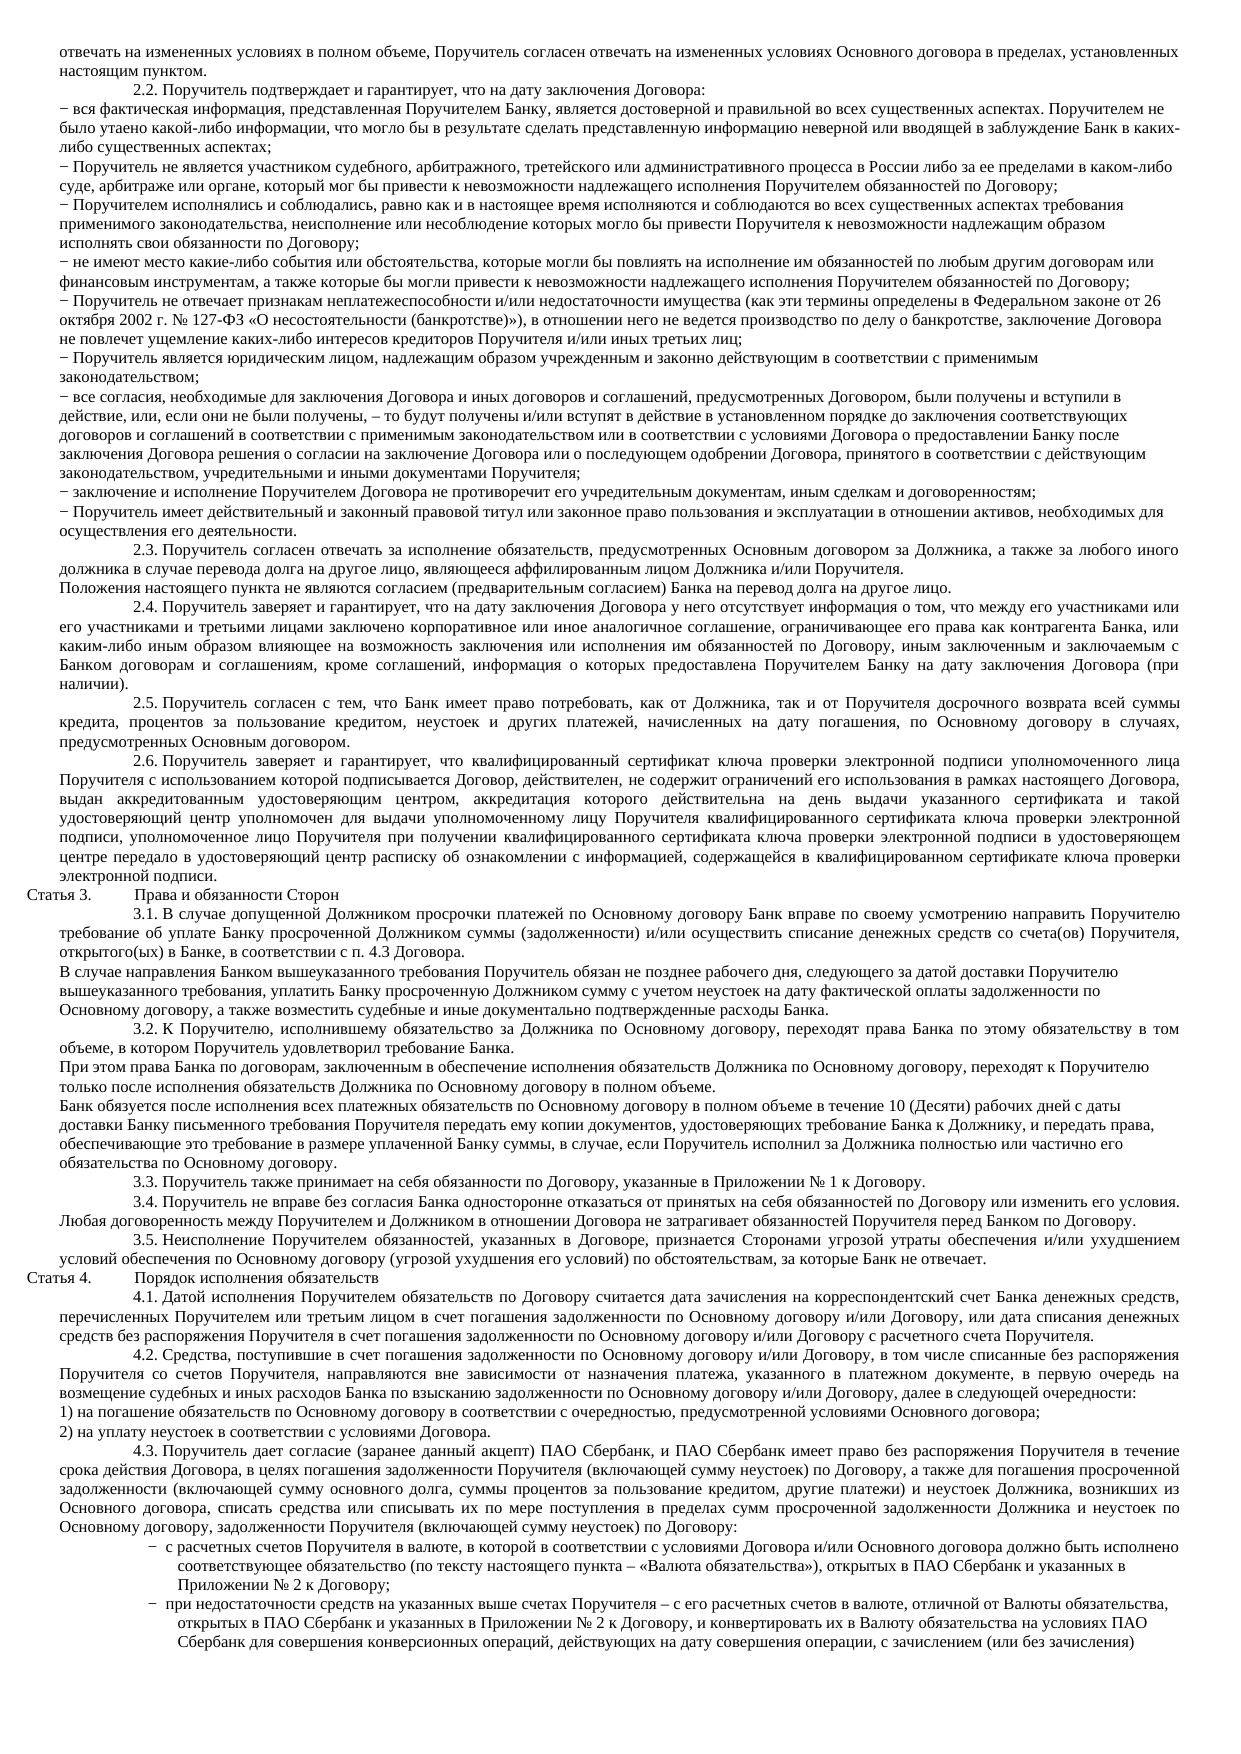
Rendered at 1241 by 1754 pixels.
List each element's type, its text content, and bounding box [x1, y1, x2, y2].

text 2) на уплату неустоек в соответствии с условиями Договора. [59, 1421, 1181, 1441]
text − Поручитель является юридическим лицом, надлежащим образом учрежденным и законно действующим в соответствии с применимым законодательством; [59, 348, 1181, 386]
list Поручитель не вправе без согласия Банка односторонне отказаться от принятых на себя обязанностей по Договору или изменить его условия. Любая договоренность между Поручителем и Должником в отношении Договора не затрагивает обязанностей Поручителя перед Банком по Договору. [59, 1191, 1181, 1230]
text − Поручитель не является участником судебного, арбитражного, третейского или административного процесса в России либо за ее пределами в каком-либо суде, арбитраже или органе, который мог бы привести к невозможности надлежащего исполнения Поручителем обязанностей по Договору; [59, 156, 1181, 195]
text − заключение и исполнение Поручителем Договора не противоречит его учредительным документам, иным сделкам и договоренностям; [59, 482, 1181, 501]
text − Поручитель не отвечает признакам неплатежеспособности и/или недостаточности имущества (как эти термины определены в Федеральном законе от 26 октября 2002 г. № 127-ФЗ «О несостоятельности (банкротстве)»), в отношении него не ведется производство по делу о банкротстве, заключение Договора не повлечет ущемление каких-либо интересов кредиторов Поручителя и/или иных третьих лиц; [59, 291, 1181, 348]
text − не имеют место какие-либо события или обстоятельства, которые могли бы повлиять на исполнение им обязанностей по любым другим договорам или финансовым инструментам, а также которые бы могли привести к невозможности надлежащего исполнения Поручителем обязанностей по Договору; [59, 252, 1181, 291]
text Положения настоящего пункта не являются согласием (предварительным согласием) Банка на перевод долга на другое лицо. [59, 578, 1181, 597]
list Неисполнение Поручителем обязанностей, указанных в Договоре, признается Сторонами угрозой утраты обеспечения и/или ухудшением условий обеспечения по Основному договору (угрозой ухудшения его условий) по обстоятельствам, за которые Банк не отвечает. [59, 1230, 1181, 1268]
text В случае направления Банком вышеуказанного требования Поручитель обязан не позднее рабочего дня, следующего за датой доставки Поручителю вышеуказанного требования, уплатить Банку просроченную Должником сумму с учетом неустоек на дату фактической оплаты задолженности по Основному договору, а также возместить судебные и иные документально подтвержденные расходы Банка. [59, 961, 1181, 1019]
list Датой исполнения Поручителем обязательств по Договору считается дата зачисления на корреспондентский счет Банка денежных средств, перечисленных Поручителем или третьим лицом в счет погашения задолженности по Основному договору и/или Договору, или дата списания денежных средств без распоряжения Поручителя в счет погашения задолженности по Основному договору и/или Договору с расчетного счета Поручителя. [59, 1287, 1181, 1345]
text 1) на погашение обязательств по Основному договору в соответствии с очередностью, предусмотренной условиями Основного договора; [59, 1402, 1181, 1421]
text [59, 41, 1181, 80]
text При этом права Банка по договорам, заключенным в обеспечение исполнения обязательств Должника по Основному договору, переходят к Поручителю только после исполнения обязательств Должника по Основному договору в полном объеме. [59, 1057, 1181, 1096]
text − вся фактическая информация, представленная Поручителем Банку, является достоверной и правильной во всех существенных аспектах. Поручителем не было утаено какой-либо информации, что могло бы в результате сделать представленную информацию неверной или вводящей в заблуждение Банк в каких-либо существенных аспектах; [59, 99, 1181, 156]
text − Поручителем исполнялись и соблюдались, равно как и в настоящее время исполняются и соблюдаются во всех существенных аспектах требования применимого законодательства, неисполнение или несоблюдение которых могло бы привести Поручителя к невозможности надлежащим образом исполнять свои обязанности по Договору; [59, 195, 1181, 252]
list Поручитель согласен отвечать за исполнение обязательств, предусмотренных Основным договором за Должника, а также за любого иного должника в случае перевода долга на другое лицо, являющееся аффилированным лицом Должника и/или Поручителя. [59, 540, 1181, 578]
list Средства, поступившие в счет погашения задолженности по Основному договору и/или Договору, в том числе списанные без распоряжения Поручителя со счетов Поручителя, направляются вне зависимости от назначения платежа, указанного в платежном документе, в первую очередь на возмещение судебных и иных расходов Банка по взысканию задолженности по Основному договору и/или Договору, далее в следующей очередности: [59, 1345, 1181, 1402]
text − с расчетных счетов Поручителя в валюте, в которой в соответствии с условиями Договора и/или Основного договора должно быть исполнено соответствующее обязательство (по тексту настоящего пункта – «Валюта обязательства»), открытых в ПАО Сбербанк и указанных в Приложении № 2 к Договору; [148, 1536, 1181, 1594]
list Поручитель дает согласие (заранее данный акцепт) ПАО Сбербанк, и ПАО Сбербанк имеет право без распоряжения Поручителя в течение срока действия Договора, в целях погашения задолженности Поручителя (включающей сумму неустоек) по Договору, а также для погашения просроченной задолженности (включающей сумму основного долга, суммы процентов за пользование кредитом, другие платежи) и неустоек Должника, возникших из Основного договора, списать средства или списывать их по мере поступления в пределах сумм просроченной задолженности Должника и неустоек по Основному договору, задолженности Поручителя (включающей сумму неустоек) по Договору: [59, 1441, 1181, 1536]
text Банк обязуется после исполнения всех платежных обязательств по Основному договору в полном объеме в течение 10 (Десяти) рабочих дней с даты доставки Банку письменного требования Поручителя передать ему копии документов, удостоверяющих требование Банка к Должнику, и передать права, обеспечивающие это требование в размере уплаченной Банку суммы, в случае, если Поручитель исполнил за Должника полностью или частично его обязательства по Основному договору. [59, 1096, 1181, 1172]
list Поручитель согласен с тем, что Банк имеет право потребовать, как от Должника, так и от Поручителя досрочного возврата всей суммы кредита, процентов за пользование кредитом, неустоек и других платежей, начисленных на дату погашения, по Основному договору в случаях, предусмотренных Основным договором. [59, 693, 1181, 751]
list К Поручителю, исполнившему обязательство за Должника по Основному договору, переходят права Банка по этому обязательству в том объеме, в котором Поручитель удовлетворил требование Банка. [59, 1019, 1181, 1057]
text − Поручитель имеет действительный и законный правовой титул или законное право пользования и эксплуатации в отношении активов, необходимых для осуществления его деятельности. [59, 501, 1181, 540]
list Поручитель подтверждает и гарантирует, что на дату заключения Договора: [59, 80, 1181, 99]
list Поручитель также принимает на себя обязанности по Договору, указанные в Приложении № 1 к Договору. [59, 1172, 1181, 1191]
list Порядок исполнения обязательств [59, 1268, 1181, 1287]
list Поручитель заверяет и гарантирует, что квалифицированный сертификат ключа проверки электронной подписи уполномоченного лица Поручителя с использованием которой подписывается Договор, действителен, не содержит ограничений его использования в рамках настоящего Договора, выдан аккредитованным удостоверяющим центром, аккредитация которого действительна на день выдачи указанного сертификата и такой удостоверяющий центр уполномочен для выдачи уполномоченному лицу Поручителя квалифицированного сертификата ключа проверки электронной подписи, уполномоченное лицо Поручителя при получении квалифицированного сертификата ключа проверки электронной подписи в удостоверяющем центре передало в удостоверяющий центр расписку об ознакомлении с информацией, содержащейся в квалифицированном сертификате ключа проверки электронной подписи. [59, 751, 1181, 885]
list В случае допущенной Должником просрочки платежей по Основному договору Банк вправе по своему усмотрению направить Поручителю требование об уплате Банку просроченной Должником суммы (задолженности) и/или осуществить списание денежных средств со счета(ов) Поручителя, открытого(ых) в Банке, в соответствии с п. 4.3 Договора. [59, 904, 1181, 961]
text − все согласия, необходимые для заключения Договора и иных договоров и соглашений, предусмотренных Договором, были получены и вступили в действие, или, если они не были получены, – то будут получены и/или вступят в действие в установленном порядке до заключения соответствующих договоров и соглашений в соответствии с применимым законодательством или в соответствии с условиями Договора о предоставлении Банку после заключения Договора решения о согласии на заключение Договора или о последующем одобрении Договора, принятого в соответствии с действующим законодательством, учредительными и иными документами Поручителя; [59, 386, 1181, 482]
list Права и обязанности Сторон [59, 885, 1181, 904]
list Поручитель заверяет и гарантирует, что на дату заключения Договора у него отсутствует информация о том, что между его участниками или его участниками и третьими лицами заключено корпоративное или иное аналогичное соглашение, ограничивающее его права как контрагента Банка, или каким-либо иным образом влияющее на возможность заключения или исполнения им обязанностей по Договору, иным заключенным и заключаемым с Банком договорам и соглашениям, кроме соглашений, информация о которых предоставлена Поручителем Банку на дату заключения Договора (при наличии). [59, 597, 1181, 693]
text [148, 1594, 1181, 1651]
